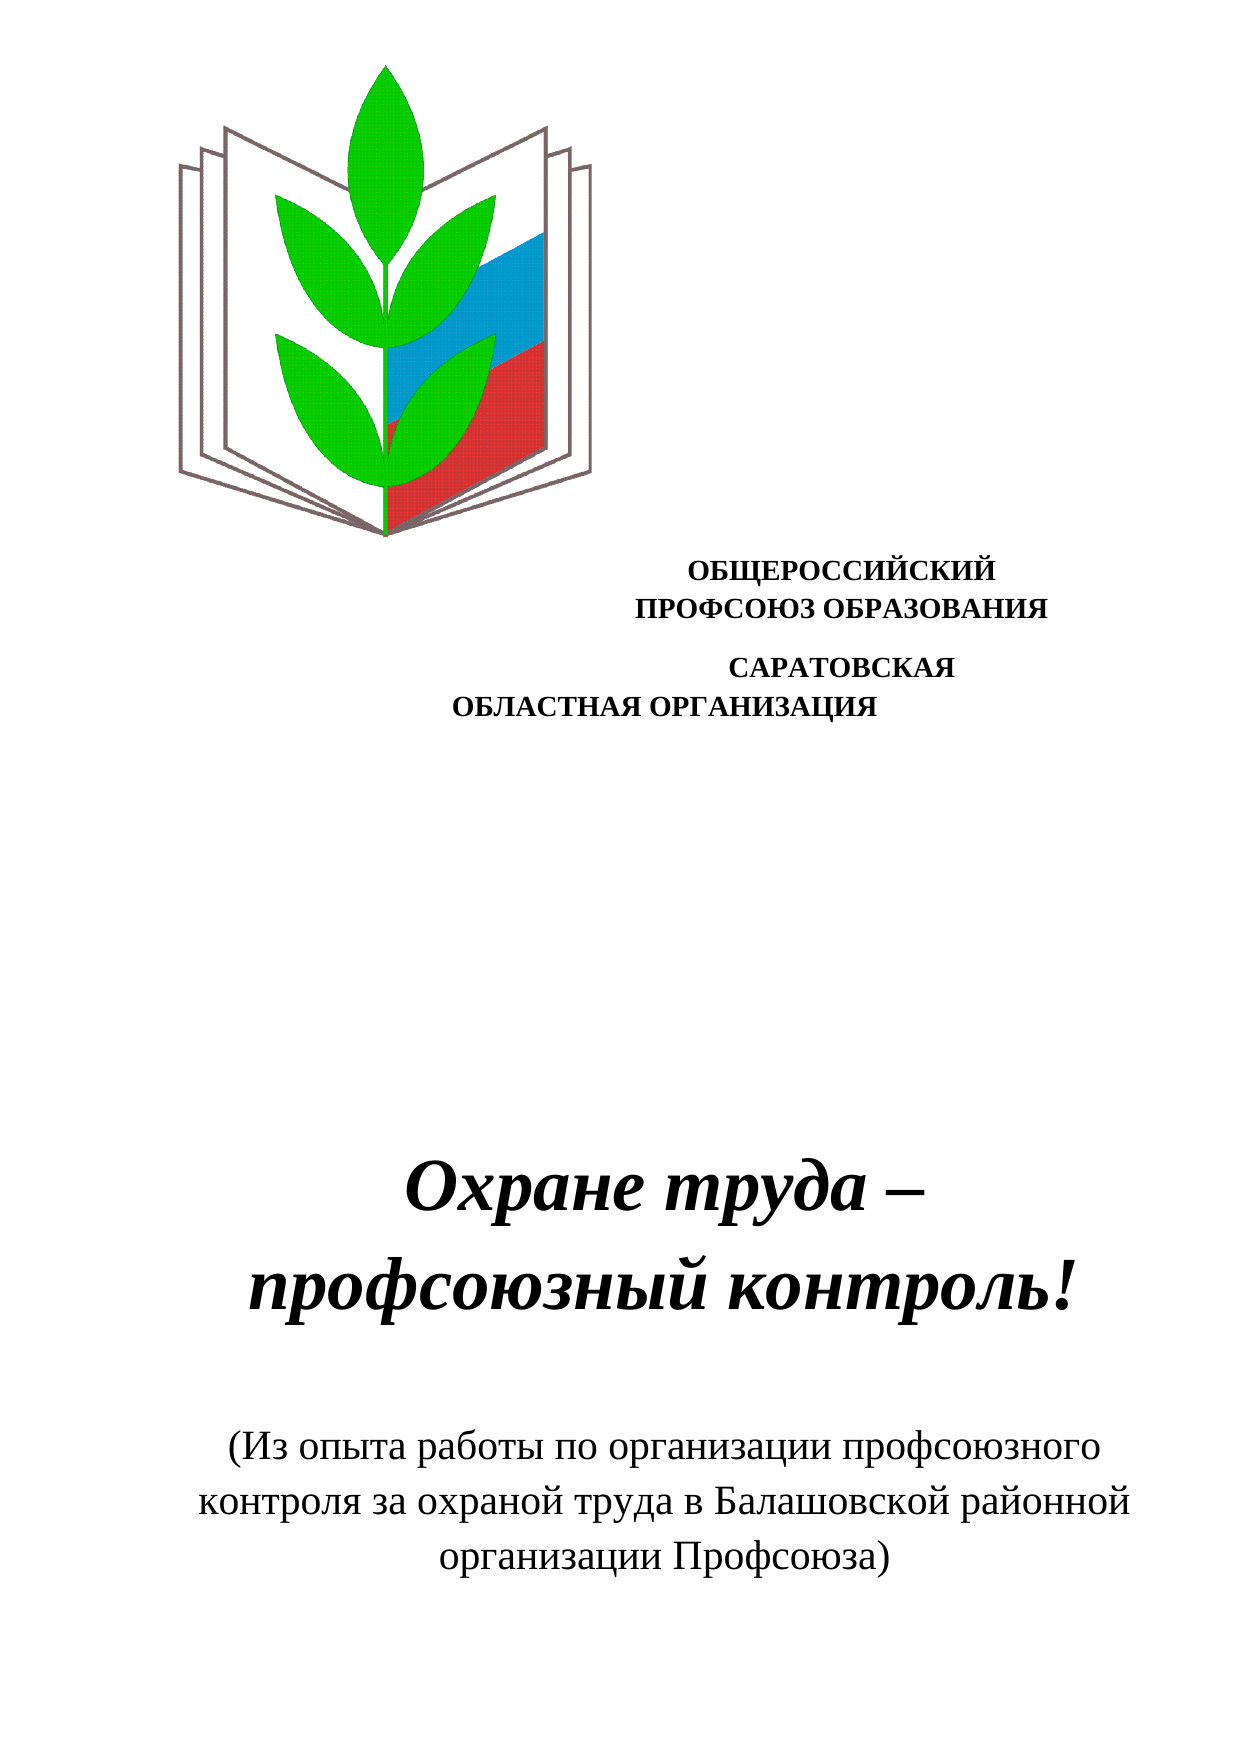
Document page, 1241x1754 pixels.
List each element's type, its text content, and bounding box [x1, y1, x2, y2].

text Профсоюз образования [532, 591, 1152, 625]
text Охране труда – профсоюзный контроль! [177, 1140, 1152, 1326]
text Общероссийский [532, 128, 1152, 586]
text областная организация [177, 689, 1152, 723]
text Саратовская [532, 651, 1152, 684]
text (Из опыта работы по организации профсоюзного контроля за охраной труда в Балашовской районной организации Профсоюза) [177, 1420, 1152, 1578]
picture [178, 65, 592, 538]
